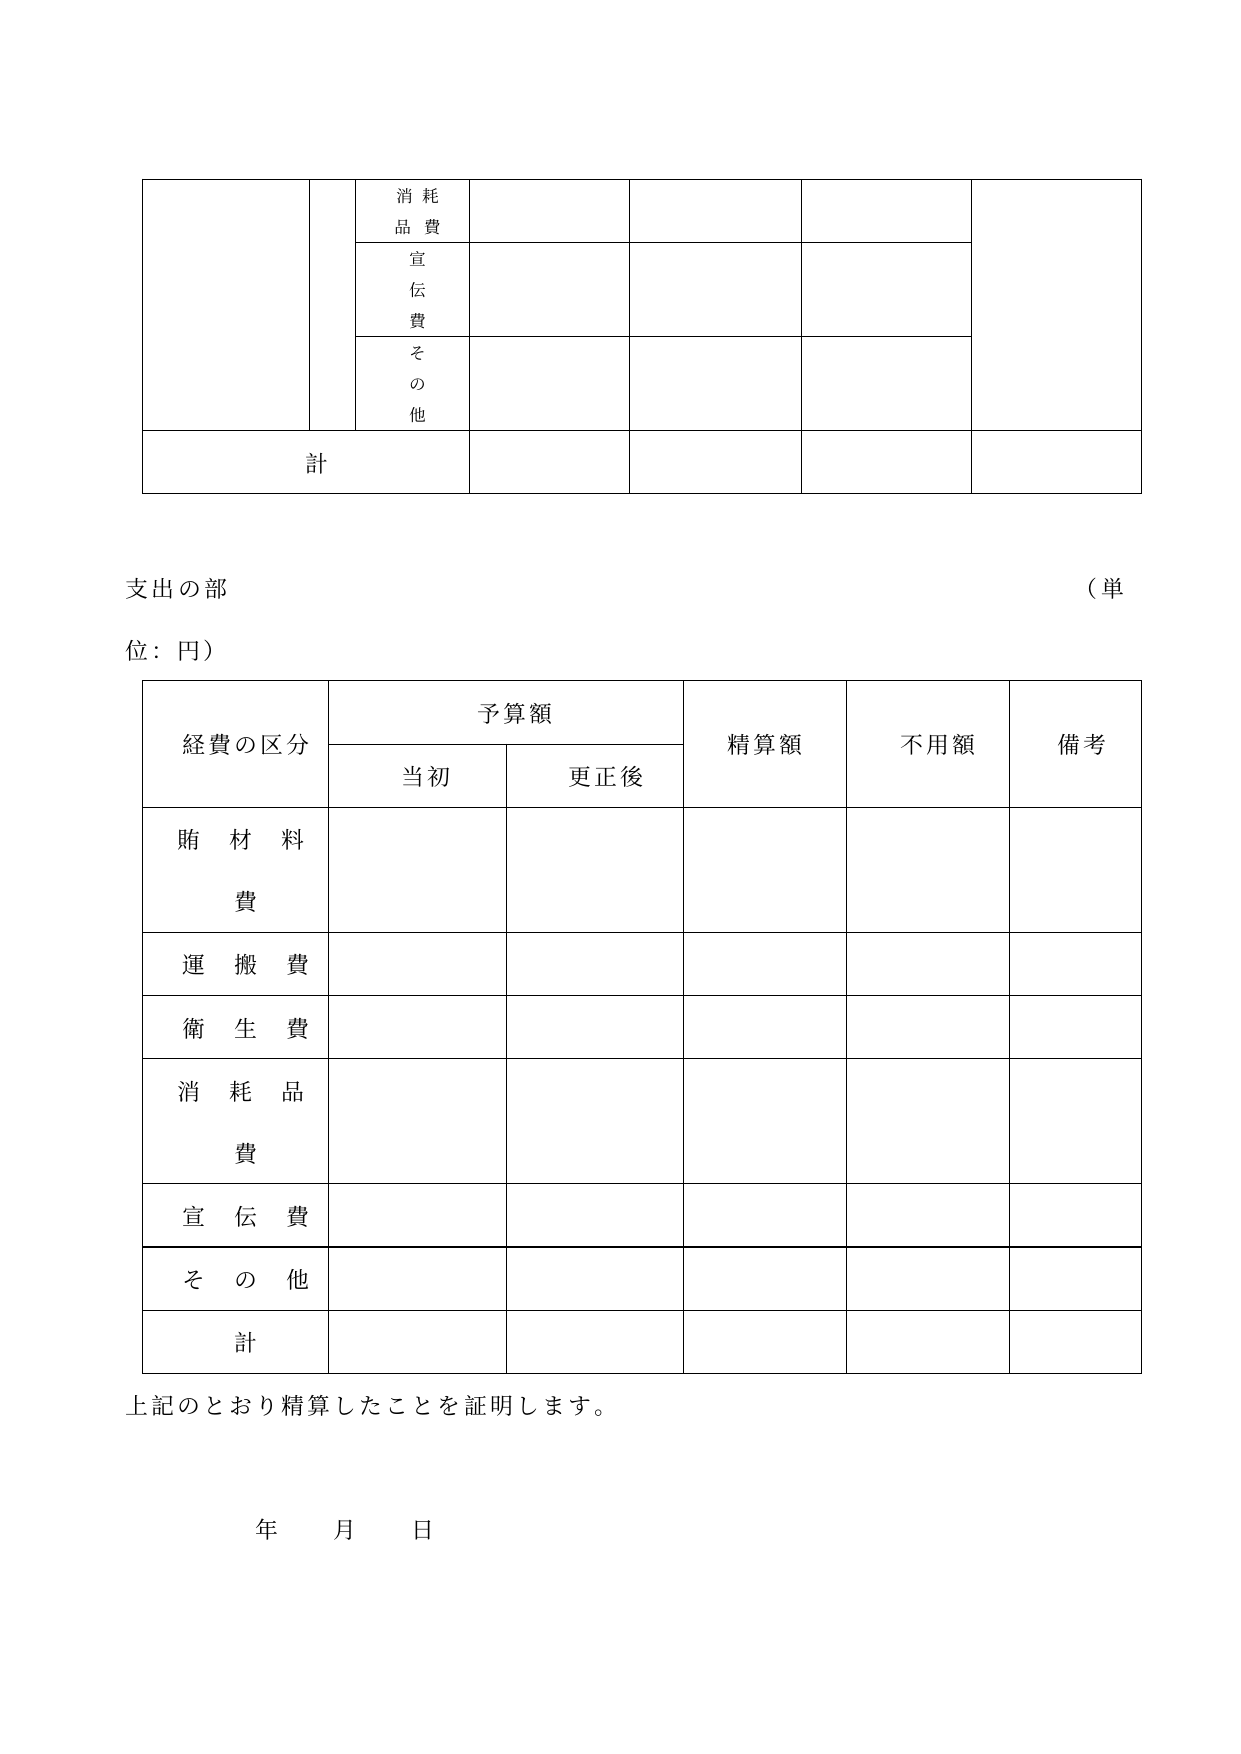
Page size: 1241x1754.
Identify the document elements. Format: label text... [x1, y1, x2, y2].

table_cell [1010, 1059, 1141, 1183]
table_cell [684, 1184, 846, 1246]
table_cell [470, 180, 629, 242]
table_cell 消耗品費 [356, 180, 469, 242]
table_cell [684, 933, 846, 995]
table_cell [1010, 996, 1141, 1058]
table_cell [329, 808, 506, 932]
table_cell [684, 808, 846, 932]
table_cell [802, 431, 971, 493]
table_cell [329, 1059, 506, 1183]
table_cell [507, 1248, 683, 1309]
table_cell [630, 243, 801, 336]
table_cell [1010, 1184, 1141, 1246]
table_cell [470, 431, 629, 493]
table_cell [630, 337, 801, 430]
table_header 経費の区分 [143, 681, 328, 807]
table_cell [1010, 1248, 1141, 1309]
table_cell [329, 1248, 506, 1309]
text 支出の部 （単位：円） [125, 556, 1130, 680]
table_cell [847, 808, 1009, 932]
table_cell [684, 996, 846, 1058]
table_cell 賄材料費 [143, 808, 328, 932]
table_cell [630, 431, 801, 493]
table_cell [972, 431, 1141, 493]
table_cell 計 [143, 431, 469, 493]
table_cell 更正後 [507, 745, 683, 807]
table_cell 衛 生 費 [143, 996, 328, 1058]
table_cell [507, 808, 683, 932]
table_cell [470, 337, 629, 430]
text 年 月 日 [125, 1498, 1115, 1560]
table_cell [847, 1311, 1009, 1373]
table_cell [507, 1184, 683, 1246]
text 上記のとおり精算したことを証明します。 [125, 1374, 1115, 1436]
table_cell 運 搬 費 [143, 933, 328, 995]
table_cell 消耗品費 [143, 1059, 328, 1183]
table_cell [684, 1248, 846, 1309]
table_cell [847, 996, 1009, 1058]
table_cell [847, 933, 1009, 995]
table_cell 宣 伝 費 [356, 243, 469, 336]
table_cell そ の 他 [356, 337, 469, 430]
table_cell 計 [143, 1311, 328, 1373]
table_cell [507, 996, 683, 1058]
table_cell [329, 1184, 506, 1246]
table_cell [329, 996, 506, 1058]
table_cell [802, 243, 971, 336]
table_cell [329, 1311, 506, 1373]
table_cell [847, 1059, 1009, 1183]
table_cell [507, 1311, 683, 1373]
table_cell [1010, 933, 1141, 995]
table_cell [470, 243, 629, 336]
table_cell [630, 180, 801, 242]
table_header 不用額 [847, 681, 1009, 807]
table_header 備考 [1010, 681, 1141, 807]
table_cell [507, 933, 683, 995]
table_cell [507, 1059, 683, 1183]
table_cell [684, 1311, 846, 1373]
table_cell [329, 933, 506, 995]
table_cell [847, 1248, 1009, 1309]
table_cell 宣 伝 費 [143, 1184, 328, 1246]
table_header 予算額 [329, 681, 683, 743]
table_cell [1010, 808, 1141, 932]
table_header 精算額 [684, 681, 846, 807]
table_cell [1010, 1311, 1141, 1373]
table_cell 当初 [329, 745, 506, 807]
table_cell そ の 他 [143, 1248, 328, 1309]
table_cell [847, 1184, 1009, 1246]
table_cell [684, 1059, 846, 1183]
table_cell [802, 337, 971, 430]
table_cell [802, 180, 971, 242]
